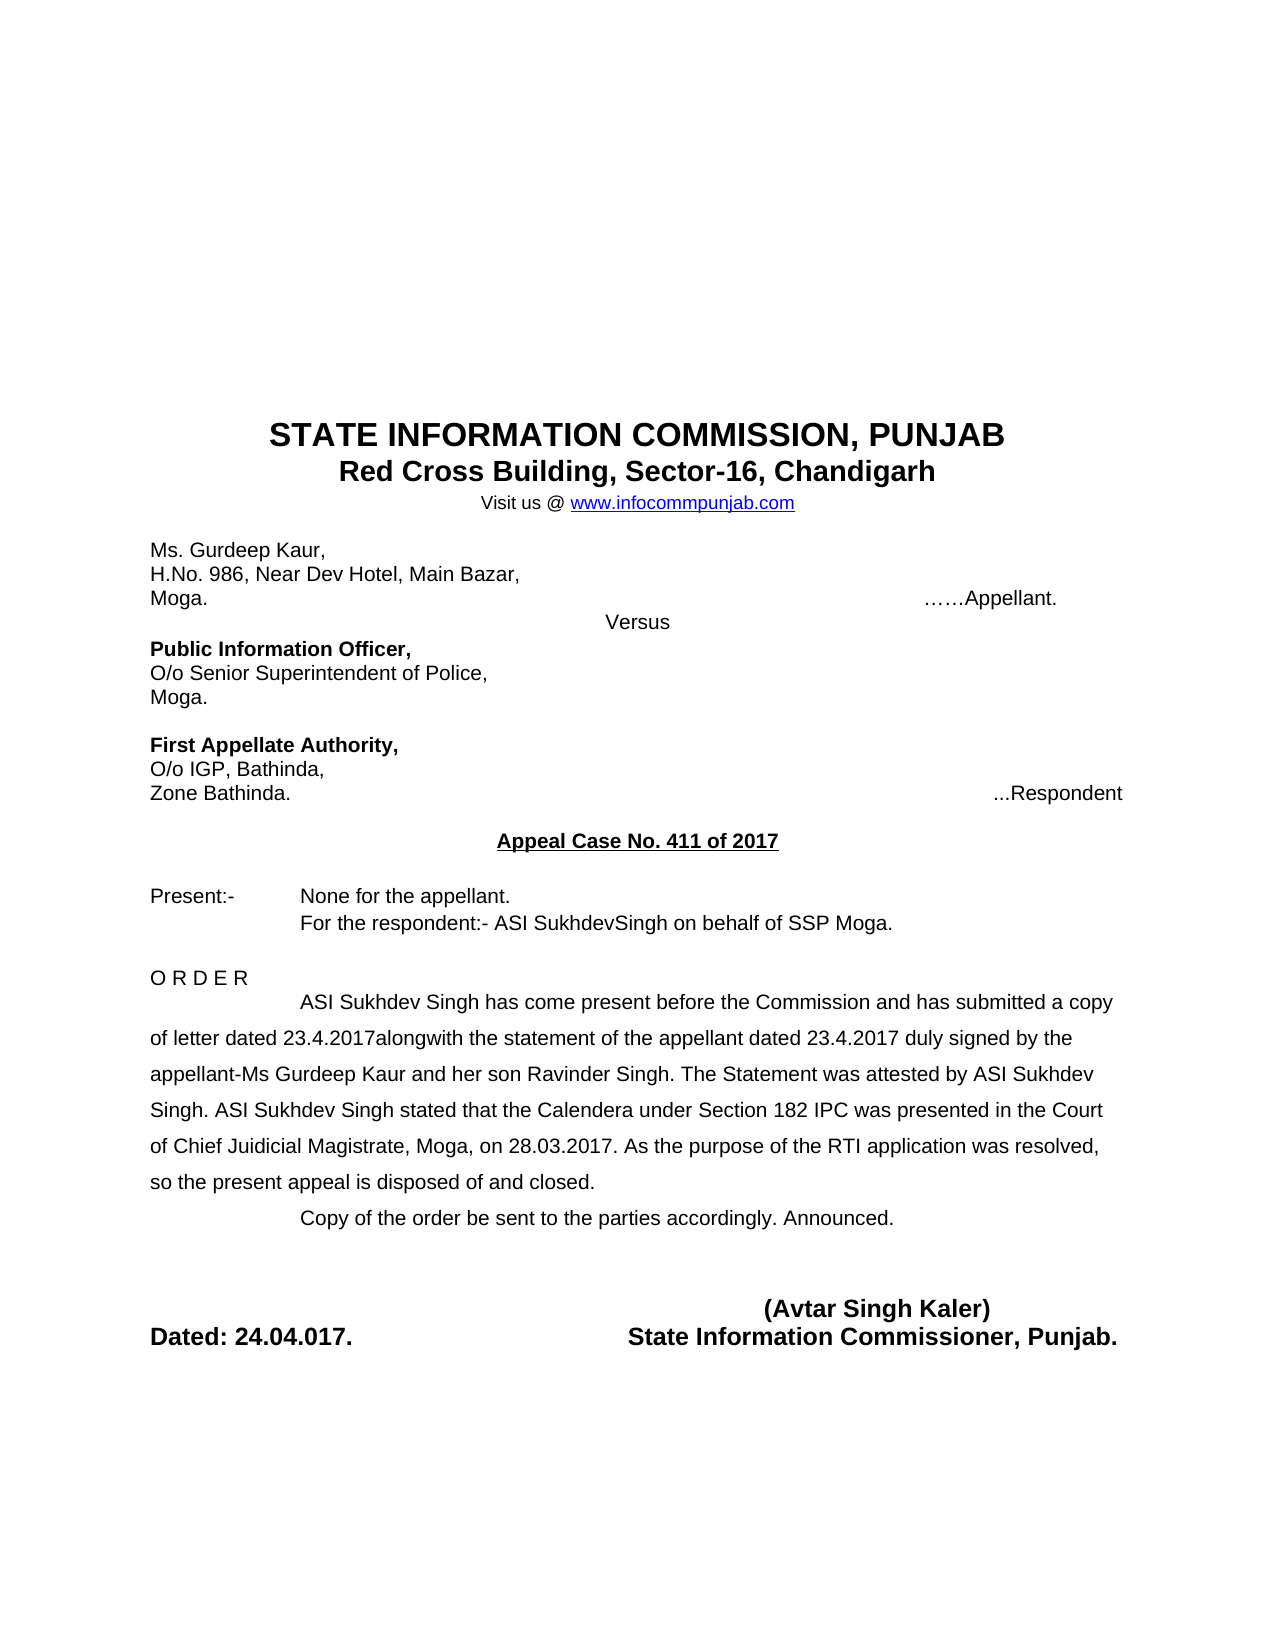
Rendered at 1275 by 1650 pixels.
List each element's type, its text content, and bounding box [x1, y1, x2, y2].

text For the respondent:- ASI SukhdevSingh on behalf of SSP Moga. [300, 911, 1125, 935]
text ASI Sukhdev Singh has come present before the Commission and has submitted a copy of letter dated 23.4.2017alongwith the statement of the appellant dated 23.4.2017 duly signed by the appellant-Ms Gurdeep Kaur and her son Ravinder Singh. The Statement was attested by ASI Sukhdev Singh. ASI Sukhdev Singh stated that the Calendera under Section 182 IPC was presented in the Court of Chief Juidicial Magistrate, Moga, on 28.03.2017. As the purpose of the RTI application was resolved, so the present appeal is disposed of and closed. [150, 990, 1125, 1194]
text STATE INFORMATION COMMISSION, PUNJAB [150, 415, 1125, 453]
text Present:- None for the appellant. [150, 884, 1125, 908]
text Red Cross Building, Sector-16, Chandigarh [150, 453, 1125, 487]
text O/o IGP, Bathinda, [150, 757, 1125, 781]
text Copy of the order be sent to the parties accordingly. Announced. [150, 1206, 1125, 1230]
text Visit us @ www.infocommpunjab.com [150, 492, 1125, 514]
text O/o Senior Superintendent of Police, [150, 661, 1125, 685]
text H.No. 986, Near Dev Hotel, Main Bazar, [150, 562, 1125, 586]
text Zone Bathinda. ...Respondent [150, 781, 1125, 829]
text O R D E R [150, 966, 1125, 990]
text Moga. [150, 685, 1125, 709]
text Ms. Gurdeep Kaur, [150, 538, 1125, 562]
text First Appellate Authority, [150, 733, 1125, 757]
text Moga. ……Appellant. [150, 586, 1125, 609]
text Appeal Case No. 411 of 2017 [150, 829, 1125, 853]
text (Avtar Singh Kaler) [150, 1294, 1125, 1322]
text Versus [150, 609, 1125, 633]
text Dated: 24.04.017. State Information Commissioner, Punjab. [150, 1322, 1125, 1351]
text Public Information Officer, [150, 637, 1125, 661]
